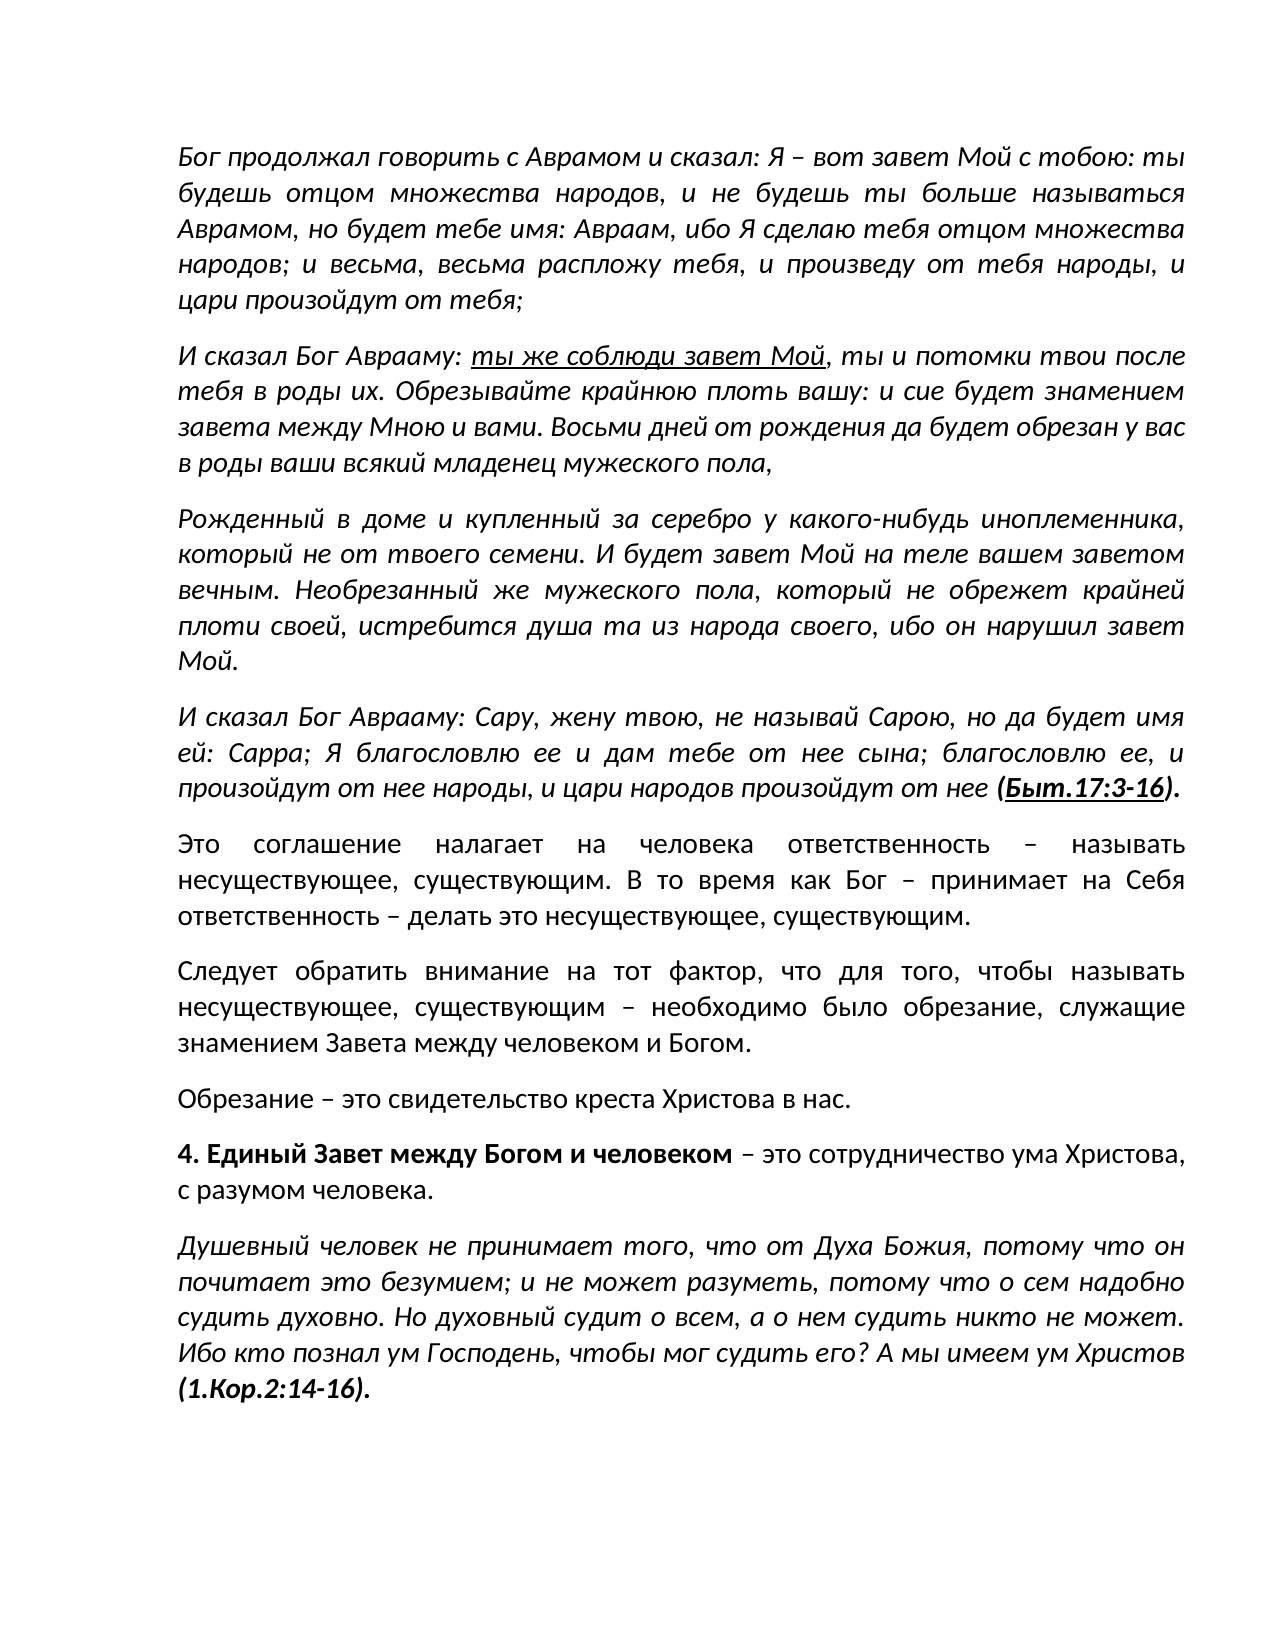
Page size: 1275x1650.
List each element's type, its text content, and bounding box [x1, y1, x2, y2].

text Рожденный в доме и купленный за серебро у какого-нибудь иноплеменника, который не от твоего семени. И будет завет Мой на теле вашем заветом вечным. Необрезанный же мужеского пола, который не обрежет крайней плоти своей, истребится душа та из народа своего, ибо он нарушил завет Мой. [177, 500, 1186, 678]
text Следует обратить внимание на тот фактор, что для того, чтобы называть несуществующее, существующим – необходимо было обрезание, служащие знамением Завета между человеком и Богом. [177, 952, 1186, 1059]
text Это соглашение налагает на человека ответственность – называть несуществующее, существующим. В то время как Бог – принимает на Себя ответственность – делать это несуществующее, существующим. [177, 825, 1186, 932]
text И сказал Бог Аврааму: Сару, жену твою, не называй Сарою, но да будет имя ей: Сарра; Я благословлю ее и дам тебе от нее сына; благословлю ее, и произойдут от нее народы, и цари народов произойдут от нее (Быт.17:3-16). [177, 698, 1186, 805]
text Бог продолжал говорить с Аврамом и сказал: Я – вот завет Мой с тобою: ты будешь отцом множества народов, и не будешь ты больше называться Аврамом, но будет тебе имя: Авраам, ибо Я сделаю тебя отцом множества народов; и весьма, весьма распложу тебя, и произведу от тебя народы, и цари произойдут от тебя; [177, 138, 1186, 317]
text Обрезание – это свидетельство креста Христова в нас. [177, 1080, 1186, 1115]
text Душевный человек не принимает того, что от Духа Божия, потому что он почитает это безумием; и не может разуметь, потому что о сем надобно судить духовно. Но духовный судит о всем, а о нем судить никто не может. Ибо кто познал ум Господень, чтобы мог судить его? А мы имеем ум Христов (1.Кор.2:14-16). [177, 1227, 1186, 1405]
text И сказал Бог Аврааму: ты же соблюди завет Мой, ты и потомки твои после тебя в роды их. Обрезывайте крайнюю плоть вашу: и сие будет знамением завета между Мною и вами. Восьми дней от рождения да будет обрезан у вас в роды ваши всякий младенец мужеского пола, [177, 337, 1186, 479]
text 4. Единый Завет между Богом и человеком – это сотрудничество ума Христова, с разумом человека. [177, 1136, 1186, 1207]
